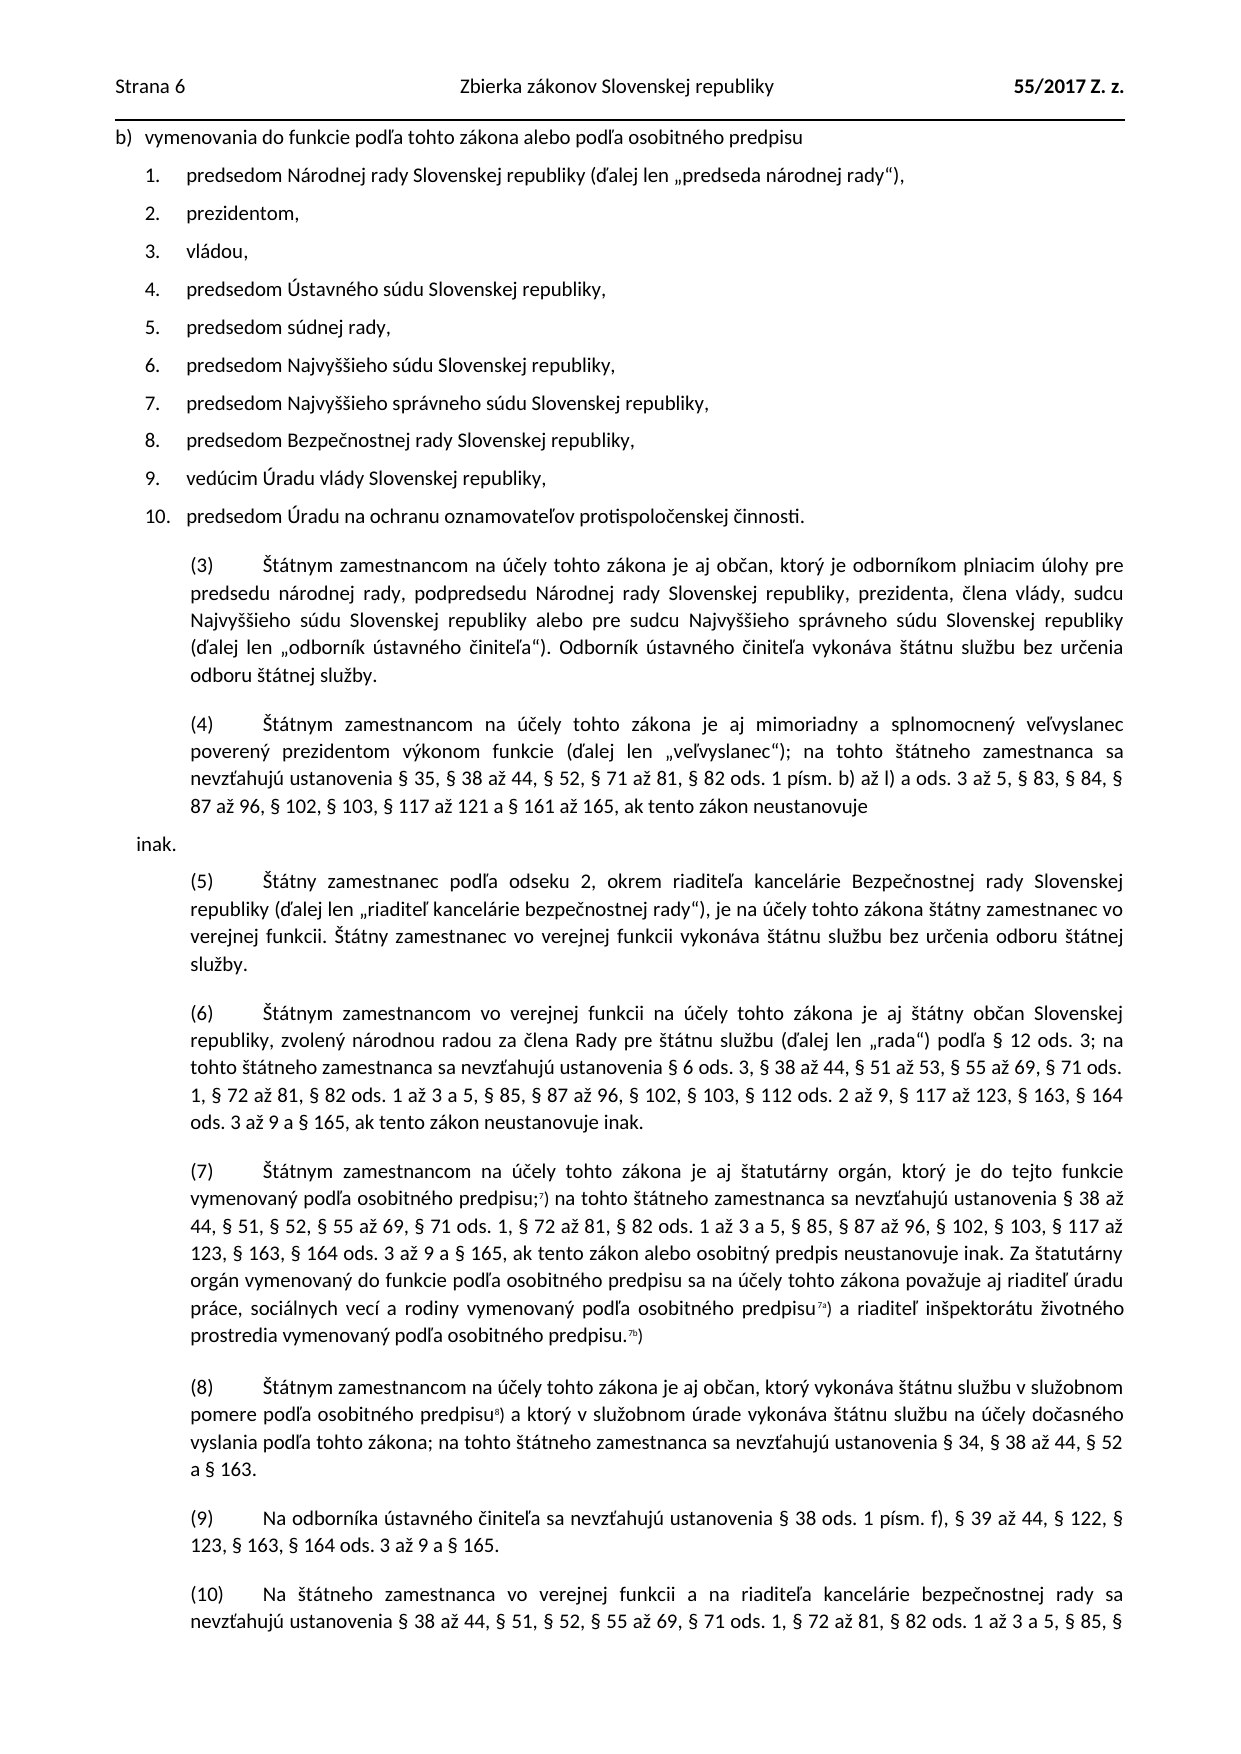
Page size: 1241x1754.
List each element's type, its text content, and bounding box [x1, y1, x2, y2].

list predsedom Najvyššieho správneho súdu Slovenskej republiky, [144, 390, 1125, 415]
list vládou, [144, 238, 1125, 263]
list predsedom Ústavného súdu Slovenskej republiky, [144, 276, 1125, 301]
list Štátnym zamestnancom na účely tohto zákona je aj občan, ktorý je odborníkom plniacim úlohy pre predsedu národnej rady, podpredsedu Národnej rady Slovenskej republiky, prezidenta, člena vlády, sudcu Najvyššieho súdu Slovenskej republiky alebo pre sudcu Najvyššieho správneho súdu Slovenskej republiky (ďalej len „odborník ústavného činiteľa“). Odborník ústavného činiteľa vykonáva štátnu službu bez určenia odboru štátnej služby. [190, 552, 1125, 687]
list predsedom Národnej rady Slovenskej republiky (ďalej len „predseda národnej rady“), [144, 162, 1125, 188]
list predsedom Najvyššieho súdu Slovenskej republiky, [144, 352, 1125, 377]
list Štátnym zamestnancom na účely tohto zákona je aj štatutárny orgán, ktorý je do tejto funkcie vymenovaný podľa osobitného predpisu;7) na tohto štátneho zamestnanca sa nevzťahujú ustanovenia § 38 až 44, § 51, § 52, § 55 až 69, § 71 ods. 1, § 72 až 81, § 82 ods. 1 až 3 a 5, § 85, § 87 až 96, § 102, § 103, § 117 až 123, § 163, § 164 ods. 3 až 9 a § 165, ak tento zákon alebo osobitný predpis neustanovuje inak. Za štatutárny orgán vymenovaný do funkcie podľa osobitného predpisu sa na účely tohto zákona považuje aj riaditeľ úradu práce, sociálnych vecí a rodiny vymenovaný podľa osobitného predpisu7a) a riaditeľ inšpektorátu životného prostredia vymenovaný podľa osobitného predpisu.7b) [190, 1158, 1125, 1348]
list Štátnym zamestnancom vo verejnej funkcii na účely tohto zákona je aj štátny občan Slovenskej republiky, zvolený národnou radou za člena Rady pre štátnu službu (ďalej len „rada“) podľa § 12 ods. 3; na tohto štátneho zamestnanca sa nevzťahujú ustanovenia § 6 ods. 3, § 38 až 44, § 51 až 53, § 55 až 69, § 71 ods. 1, § 72 až 81, § 82 ods. 1 až 3 a 5, § 85, § 87 až 96, § 102, § 103, § 112 ods. 2 až 9, § 117 až 123, § 163, § 164 ods. 3 až 9 a § 165, ak tento zákon neustanovuje inak. [190, 1000, 1125, 1135]
list prezidentom, [144, 200, 1125, 226]
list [190, 1581, 1125, 1634]
list predsedom Úradu na ochranu oznamovateľov protispoločenskej činnosti. [144, 503, 1125, 529]
list predsedom Bezpečnostnej rady Slovenskej republiky, [144, 428, 1125, 453]
list vymenovania do funkcie podľa tohto zákona alebo podľa osobitného predpisu [115, 101, 1125, 150]
list vedúcim Úradu vlády Slovenskej republiky, [144, 466, 1125, 491]
list Na odborníka ústavného činiteľa sa nevzťahujú ustanovenia § 38 ods. 1 písm. f), § 39 až 44, § 122, § 123, § 163, § 164 ods. 3 až 9 a § 165. [190, 1505, 1125, 1558]
list Štátny zamestnanec podľa odseku 2, okrem riaditeľa kancelárie Bezpečnostnej rady Slovenskej republiky (ďalej len „riaditeľ kancelárie bezpečnostnej rady“), je na účely tohto zákona štátny zamestnanec vo verejnej funkcii. Štátny zamestnanec vo verejnej funkcii vykonáva štátnu službu bez určenia odboru štátnej služby. [190, 869, 1125, 976]
list predsedom súdnej rady, [144, 314, 1125, 339]
list Štátnym zamestnancom na účely tohto zákona je aj mimoriadny a splnomocnený veľvyslanec poverený prezidentom výkonom funkcie (ďalej len „veľvyslanec“); na tohto štátneho zamestnanca sa nevzťahujú ustanovenia § 35, § 38 až 44, § 52, § 71 až 81, § 82 ods. 1 písm. b) až l) a ods. 3 až 5, § 83, § 84, § 87 až 96, § 102, § 103, § 117 až 121 a § 161 až 165, ak tento zákon neustanovuje [190, 711, 1125, 818]
list Štátnym zamestnancom na účely tohto zákona je aj občan, ktorý vykonáva štátnu službu v služobnom pomere podľa osobitného predpisu8) a ktorý v služobnom úrade vykonáva štátnu službu na účely dočasného vyslania podľa tohto zákona; na tohto štátneho zamestnanca sa nevzťahujú ustanovenia § 34, § 38 až 44, § 52 a § 163. [190, 1374, 1125, 1482]
text inak. [113, 831, 1125, 856]
